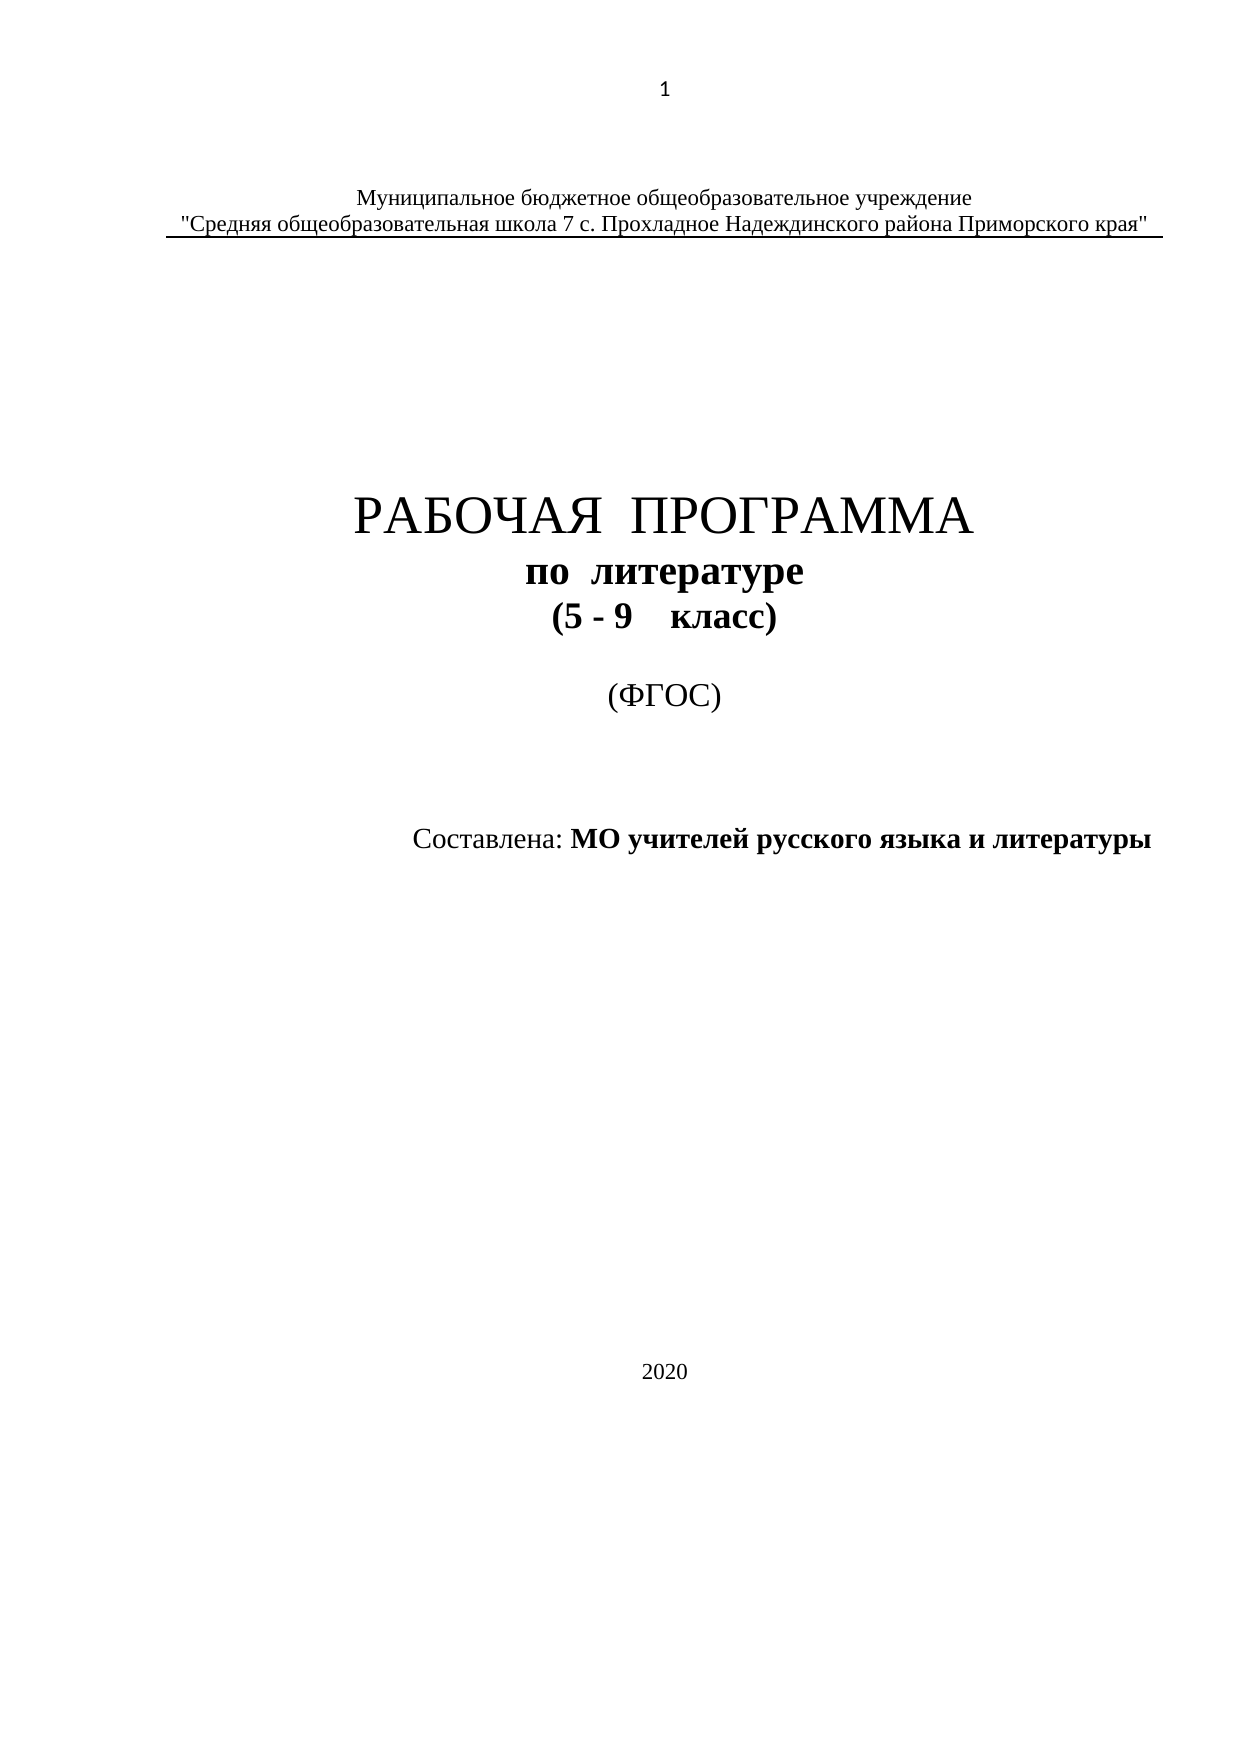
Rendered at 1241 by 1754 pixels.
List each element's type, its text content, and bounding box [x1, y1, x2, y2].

table_header Муниципальное бюджетное общеобразовательное учреждение "Средняя общеобразовательная школа 7 с. Прохладное Надеждинского района Приморского края" [166, 184, 1163, 236]
table_cell РАБОЧАЯ ПРОГРАММА по литературе (5 - 9 класс) (ФГОС) Составлена: МО учителей русского языка и литературы 2020 [166, 238, 1163, 1384]
